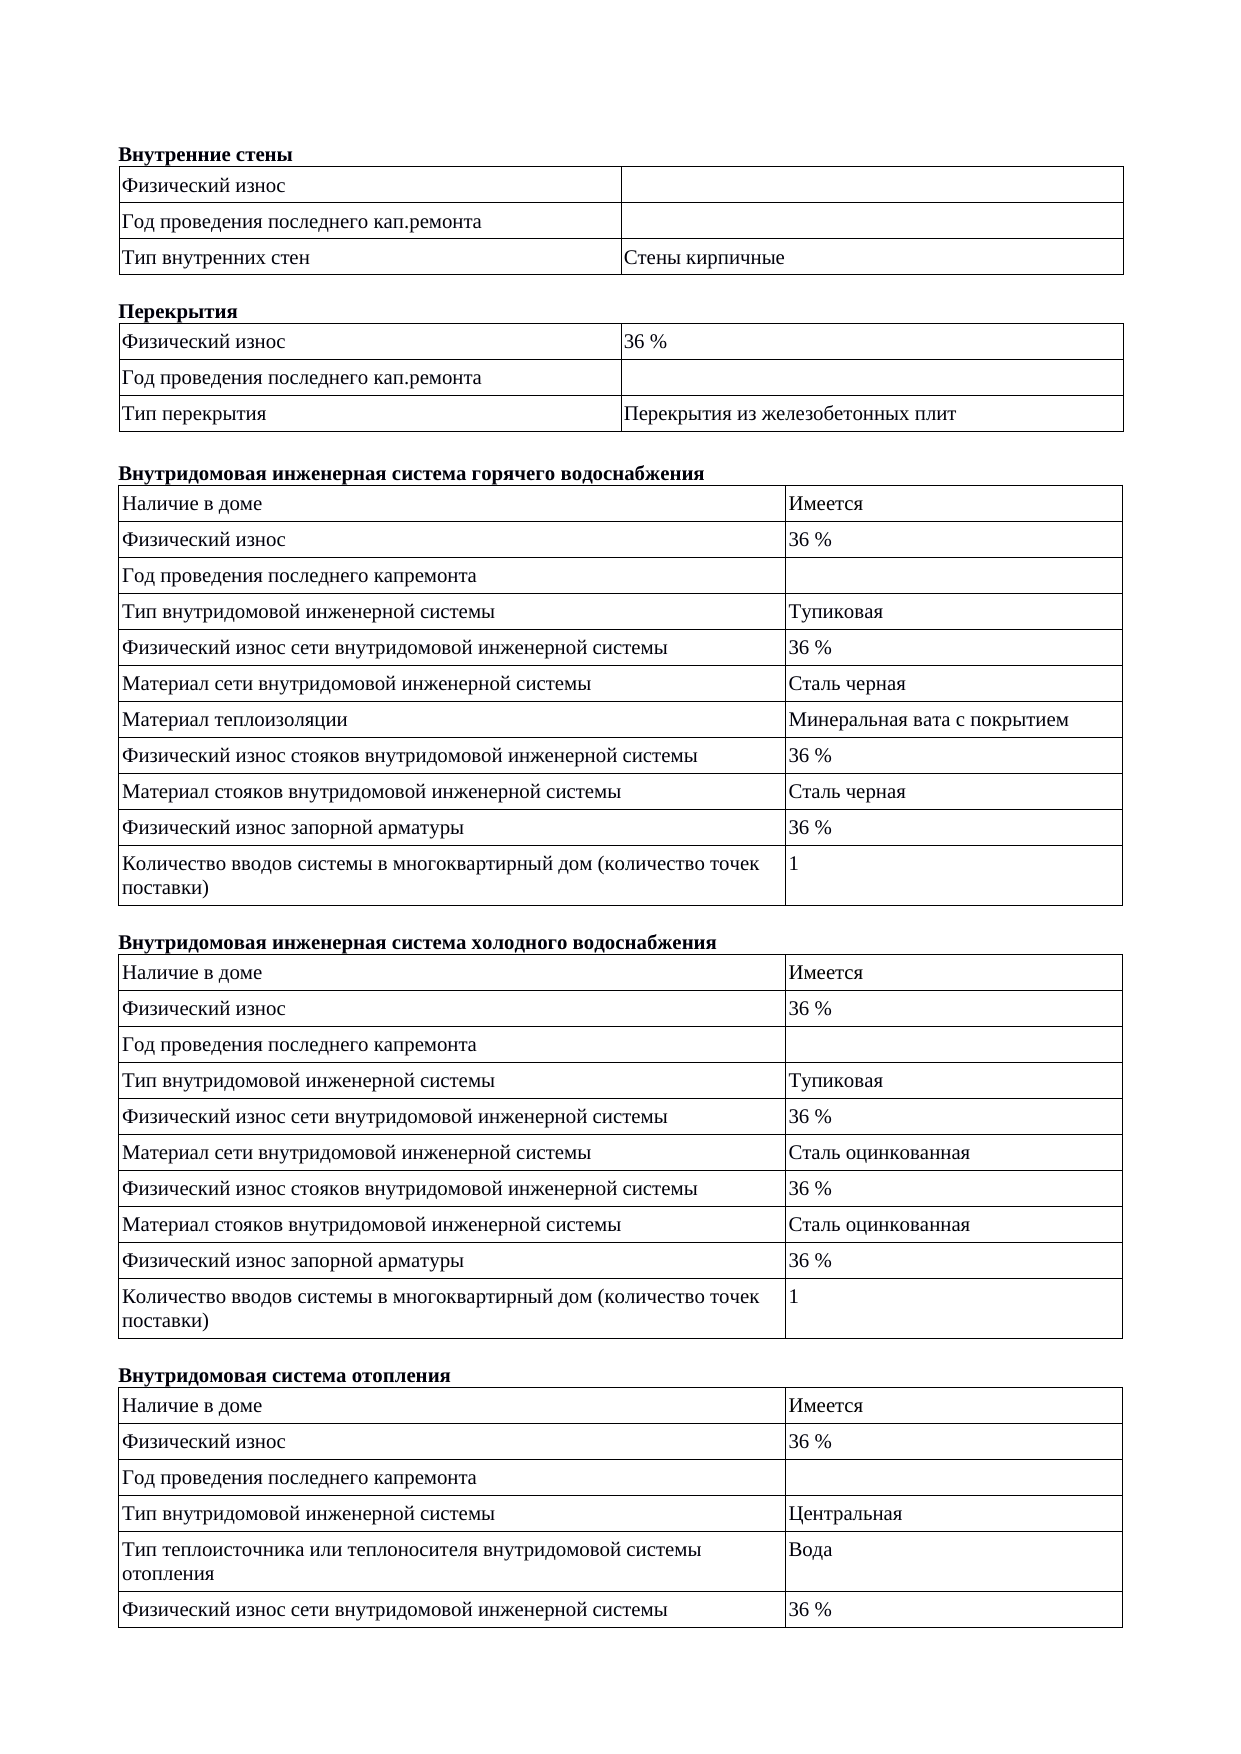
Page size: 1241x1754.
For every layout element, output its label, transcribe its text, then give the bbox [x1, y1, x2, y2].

table_cell Тупиковая [786, 1063, 1122, 1098]
table_cell 36 % [786, 1171, 1122, 1206]
table_cell Минеральная вата с покрытием [786, 702, 1122, 737]
table_cell Материал стояков внутридомовой инженерной системы [119, 1207, 785, 1242]
table_cell Год проведения последнего кап.ремонта [120, 203, 621, 238]
text Внутридомовая система отопления [118, 1363, 1122, 1387]
table_cell Физический износ стояков внутридомовой инженерной системы [119, 738, 785, 773]
table_cell 36 % [786, 1592, 1122, 1627]
table_cell Сталь оцинкованная [786, 1135, 1122, 1170]
table_header 36 % [622, 324, 1123, 359]
table_cell Тип внутридомовой инженерной системы [119, 594, 785, 629]
table_cell Физический износ сети внутридомовой инженерной системы [119, 1099, 785, 1134]
table_header Физический износ [120, 167, 621, 202]
table_cell Тип перекрытия [120, 396, 621, 431]
table_cell Количество вводов системы в многоквартирный дом (количество точек поставки) [119, 846, 785, 905]
text Внутренние стены [118, 118, 1122, 166]
table_cell Тип теплоисточника или теплоносителя внутридомовой системы отопления [119, 1532, 785, 1591]
table_cell Тип внутридомовой инженерной системы [119, 1496, 785, 1531]
table_cell Перекрытия из железобетонных плит [622, 396, 1123, 431]
table_cell Центральная [786, 1496, 1122, 1531]
table_cell Материал стояков внутридомовой инженерной системы [119, 774, 785, 809]
table_cell Материал теплоизоляции [119, 702, 785, 737]
text Перекрытия [118, 275, 1122, 323]
table_cell 1 [786, 846, 1122, 905]
table_cell Год проведения последнего кап.ремонта [120, 360, 621, 395]
table_cell Вода [786, 1532, 1122, 1591]
table_header Наличие в доме [119, 955, 785, 990]
table_cell Физический износ [119, 522, 785, 557]
table_cell 36 % [786, 810, 1122, 845]
table_cell Тип внутренних стен [120, 239, 621, 274]
text Внутридомовая инженерная система холодного водоснабжения [118, 929, 1122, 954]
table_cell 36 % [786, 630, 1122, 665]
table_header Наличие в доме [119, 486, 785, 521]
table_cell Год проведения последнего капремонта [119, 558, 785, 593]
table_header [622, 167, 1123, 202]
table_cell 36 % [786, 738, 1122, 773]
table_cell Физический износ запорной арматуры [119, 1243, 785, 1278]
table_cell 36 % [786, 1424, 1122, 1459]
table_cell Материал сети внутридомовой инженерной системы [119, 1135, 785, 1170]
table_cell Сталь черная [786, 774, 1122, 809]
table_cell Стены кирпичные [622, 239, 1123, 274]
table_cell Физический износ стояков внутридомовой инженерной системы [119, 1171, 785, 1206]
table_header Имеется [786, 1388, 1122, 1423]
table_cell Физический износ сети внутридомовой инженерной системы [119, 1592, 785, 1627]
table_cell 36 % [786, 991, 1122, 1026]
table_cell Тип внутридомовой инженерной системы [119, 1063, 785, 1098]
table_header Наличие в доме [119, 1388, 785, 1423]
table_cell Сталь оцинкованная [786, 1207, 1122, 1242]
table_header Физический износ [120, 324, 621, 359]
table_cell Сталь черная [786, 666, 1122, 701]
table_cell [622, 360, 1123, 395]
table_cell 36 % [786, 1243, 1122, 1278]
table_cell [786, 558, 1122, 593]
table_cell 36 % [786, 1099, 1122, 1134]
table_header Имеется [786, 486, 1122, 521]
table_cell [786, 1460, 1122, 1495]
table_header Имеется [786, 955, 1122, 990]
table_cell Год проведения последнего капремонта [119, 1460, 785, 1495]
table_cell [786, 1027, 1122, 1062]
table_cell Физический износ запорной арматуры [119, 810, 785, 845]
table_cell Количество вводов системы в многоквартирный дом (количество точек поставки) [119, 1279, 785, 1338]
table_cell Тупиковая [786, 594, 1122, 629]
table_cell Физический износ [119, 991, 785, 1026]
table_cell 1 [786, 1279, 1122, 1338]
text Внутридомовая инженерная система горячего водоснабжения [118, 460, 1122, 484]
table_cell Материал сети внутридомовой инженерной системы [119, 666, 785, 701]
table_cell Год проведения последнего капремонта [119, 1027, 785, 1062]
table_cell Физический износ [119, 1424, 785, 1459]
table_cell 36 % [786, 522, 1122, 557]
table_cell [622, 203, 1123, 238]
table_cell Физический износ сети внутридомовой инженерной системы [119, 630, 785, 665]
